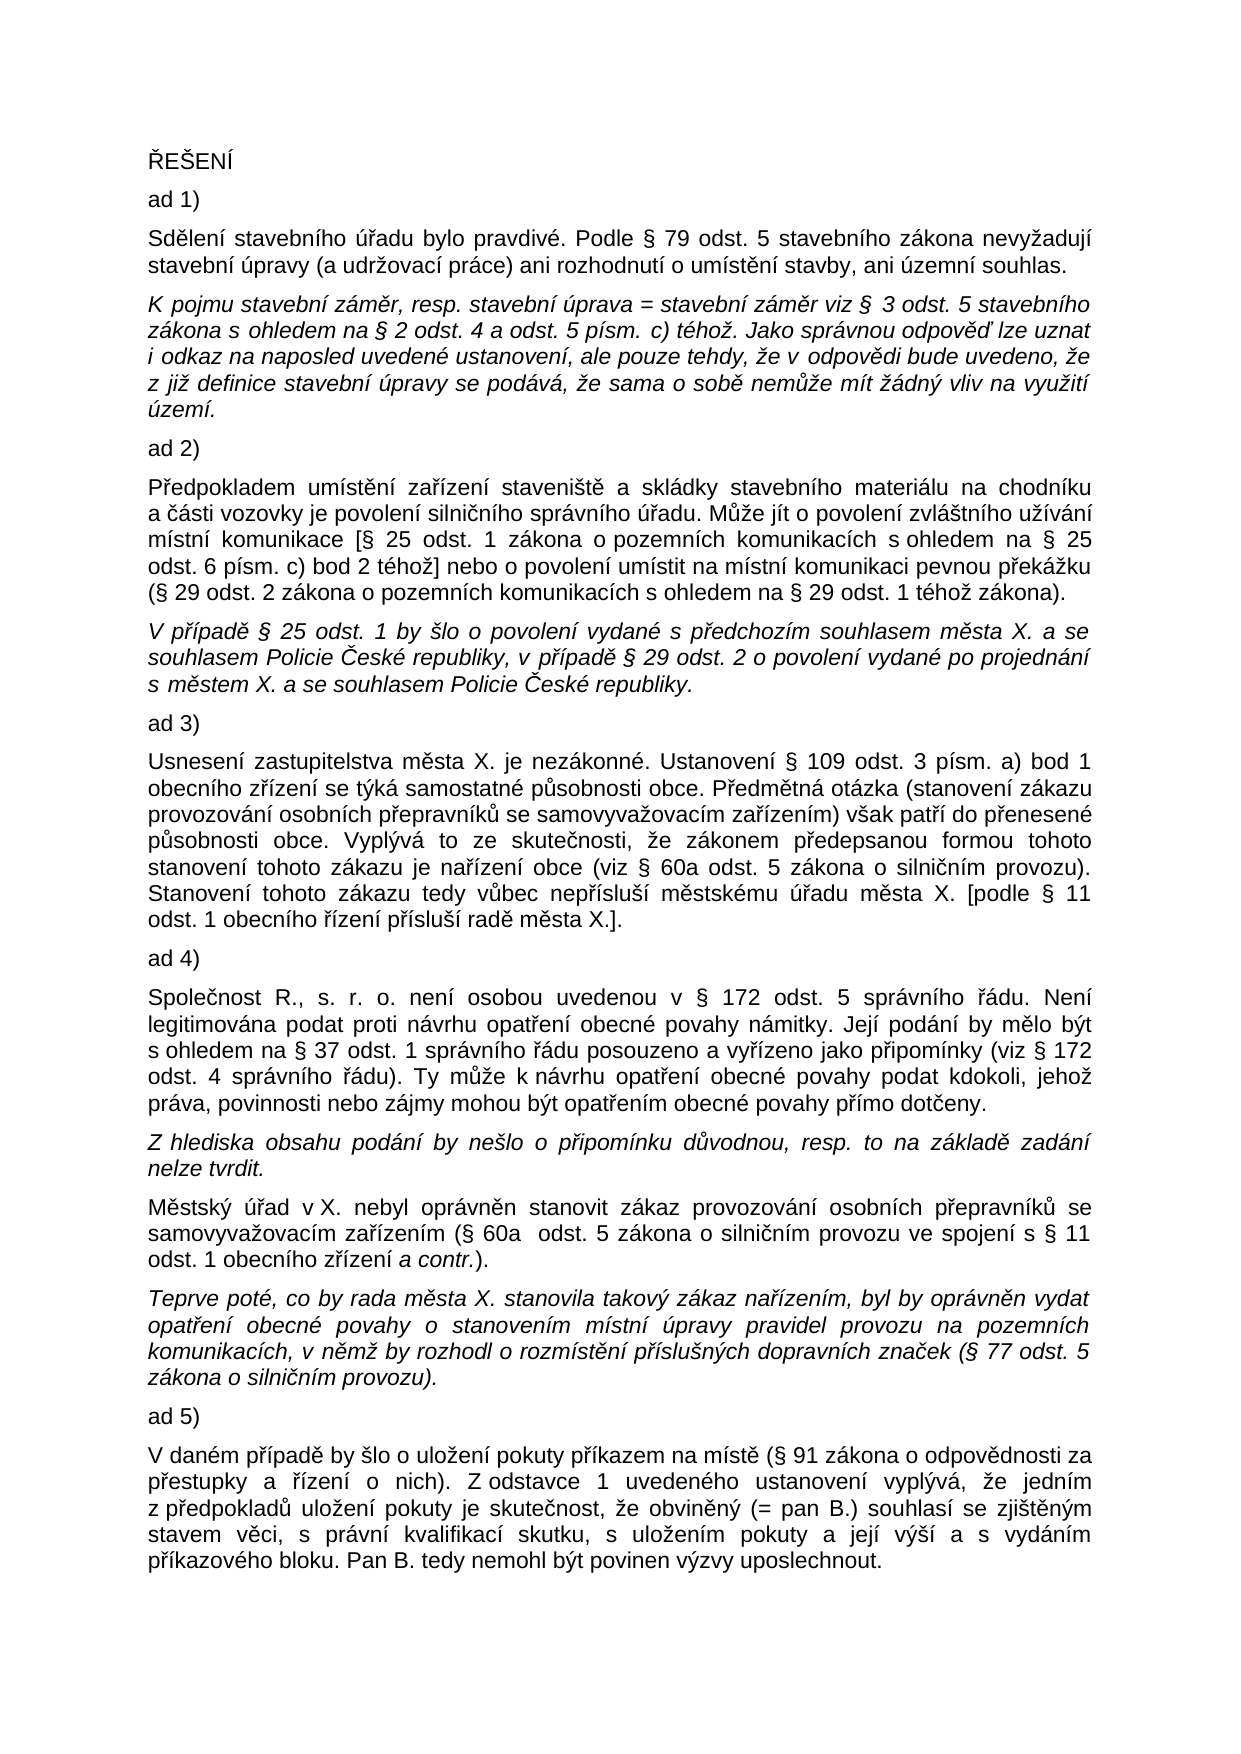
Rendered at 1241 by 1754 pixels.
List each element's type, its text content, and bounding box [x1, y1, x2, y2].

text Usnesení zastupitelstva města X. je nezákonné. Ustanovení § 109 odst. 3 písm. a) bod 1 obecního zřízení se týká samostatné působnosti obce. Předmětná otázka (stanovení zákazu provozování osobních přepravníků se samovyvažovacím zařízením) však patří do přenesené působnosti obce. Vyplývá to ze skutečnosti, že zákonem předepsanou formou tohoto stanovení tohoto zákazu je nařízení obce (viz § 60a odst. 5 zákona o silničním provozu). Stanovení tohoto zákazu tedy vůbec nepřísluší městskému úřadu města X. [podle § 11 odst. 1 obecního řízení přísluší radě města X.]. [148, 748, 1093, 933]
text Předpokladem umístění zařízení staveniště a skládky stavebního materiálu na chodníku a části vozovky je povolení silničního správního úřadu. Může jít o povolení zvláštního užívání místní komunikace [§ 25 odst. 1 zákona o pozemních komunikacích s ohledem na § 25 odst. 6 písm. c) bod 2 téhož] nebo o povolení umístit na místní komunikaci pevnou překážku (§ 29 odst. 2 zákona o pozemních komunikacích s ohledem na § 29 odst. 1 téhož zákona). [148, 474, 1093, 605]
text ad 3) [148, 709, 1093, 736]
text Z hlediska obsahu podání by nešlo o připomínku důvodnou, resp. to na základě zadání nelze tvrdit. [148, 1128, 1093, 1181]
text ad 5) [148, 1403, 1093, 1429]
text ad 1) [148, 186, 1093, 213]
text K pojmu stavební záměr, resp. stavební úprava = stavební záměr viz § 3 odst. 5 stavebního zákona s ohledem na § 2 odst. 4 a odst. 5 písm. c) téhož. Jako správnou odpověď lze uznat i odkaz na naposled uvedené ustanovení, ale pouze tehdy, že v odpovědi bude uvedeno, že z již definice stavební úpravy se podává, že sama o sobě nemůže mít žádný vliv na využití území. [148, 291, 1093, 422]
text Sdělení stavebního úřadu bylo pravdivé. Podle § 79 odst. 5 stavebního zákona nevyžadují stavební úpravy (a udržovací práce) ani rozhodnutí o umístění stavby, ani územní souhlas. [148, 225, 1093, 278]
text Teprve poté, co by rada města X. stanovila takový zákaz nařízením, byl by oprávněn vydat opatření obecné povahy o stanovením místní úpravy pravidel provozu na pozemních komunikacích, v němž by rozhodl o rozmístění příslušných dopravních značek (§ 77 odst. 5 zákona o silničním provozu). [148, 1285, 1093, 1391]
text Městský úřad v X. nebyl oprávněn stanovit zákaz provozování osobních přepravníků se samovyvažovacím zařízením (§ 60a odst. 5 zákona o silničním provozu ve spojení s § 11 odst. 1 obecního zřízení a contr.). [148, 1194, 1093, 1273]
text ŘEŠENÍ [148, 148, 1093, 174]
text V daném případě by šlo o uložení pokuty příkazem na místě (§ 91 zákona o odpovědnosti za přestupky a řízení o nich). Z odstavce 1 uvedeného ustanovení vyplývá, že jedním z předpokladů uložení pokuty je skutečnost, že obviněný (= pan B.) souhlasí se zjištěným stavem věci, s právní kvalifikací skutku, s uložením pokuty a její výší a s vydáním příkazového bloku. Pan B. tedy nemohl být povinen výzvy uposlechnout. [148, 1442, 1093, 1574]
text V případě § 25 odst. 1 by šlo o povolení vydané s předchozím souhlasem města X. a se souhlasem Policie České republiky, v případě § 29 odst. 2 o povolení vydané po projednání s městem X. a se souhlasem Policie České republiky. [148, 618, 1093, 697]
text ad 4) [148, 945, 1093, 972]
text Společnost R., s. r. o. není osobou uvedenou v § 172 odst. 5 správního řádu. Není legitimována podat proti návrhu opatření obecné povahy námitky. Její podání by mělo být s ohledem na § 37 odst. 1 správního řádu posouzeno a vyřízeno jako připomínky (viz § 172 odst. 4 správního řádu). Ty může k návrhu opatření obecné povahy podat kdokoli, jehož práva, povinnosti nebo zájmy mohou být opatřením obecné povahy přímo dotčeny. [148, 984, 1093, 1116]
text ad 2) [148, 435, 1093, 461]
